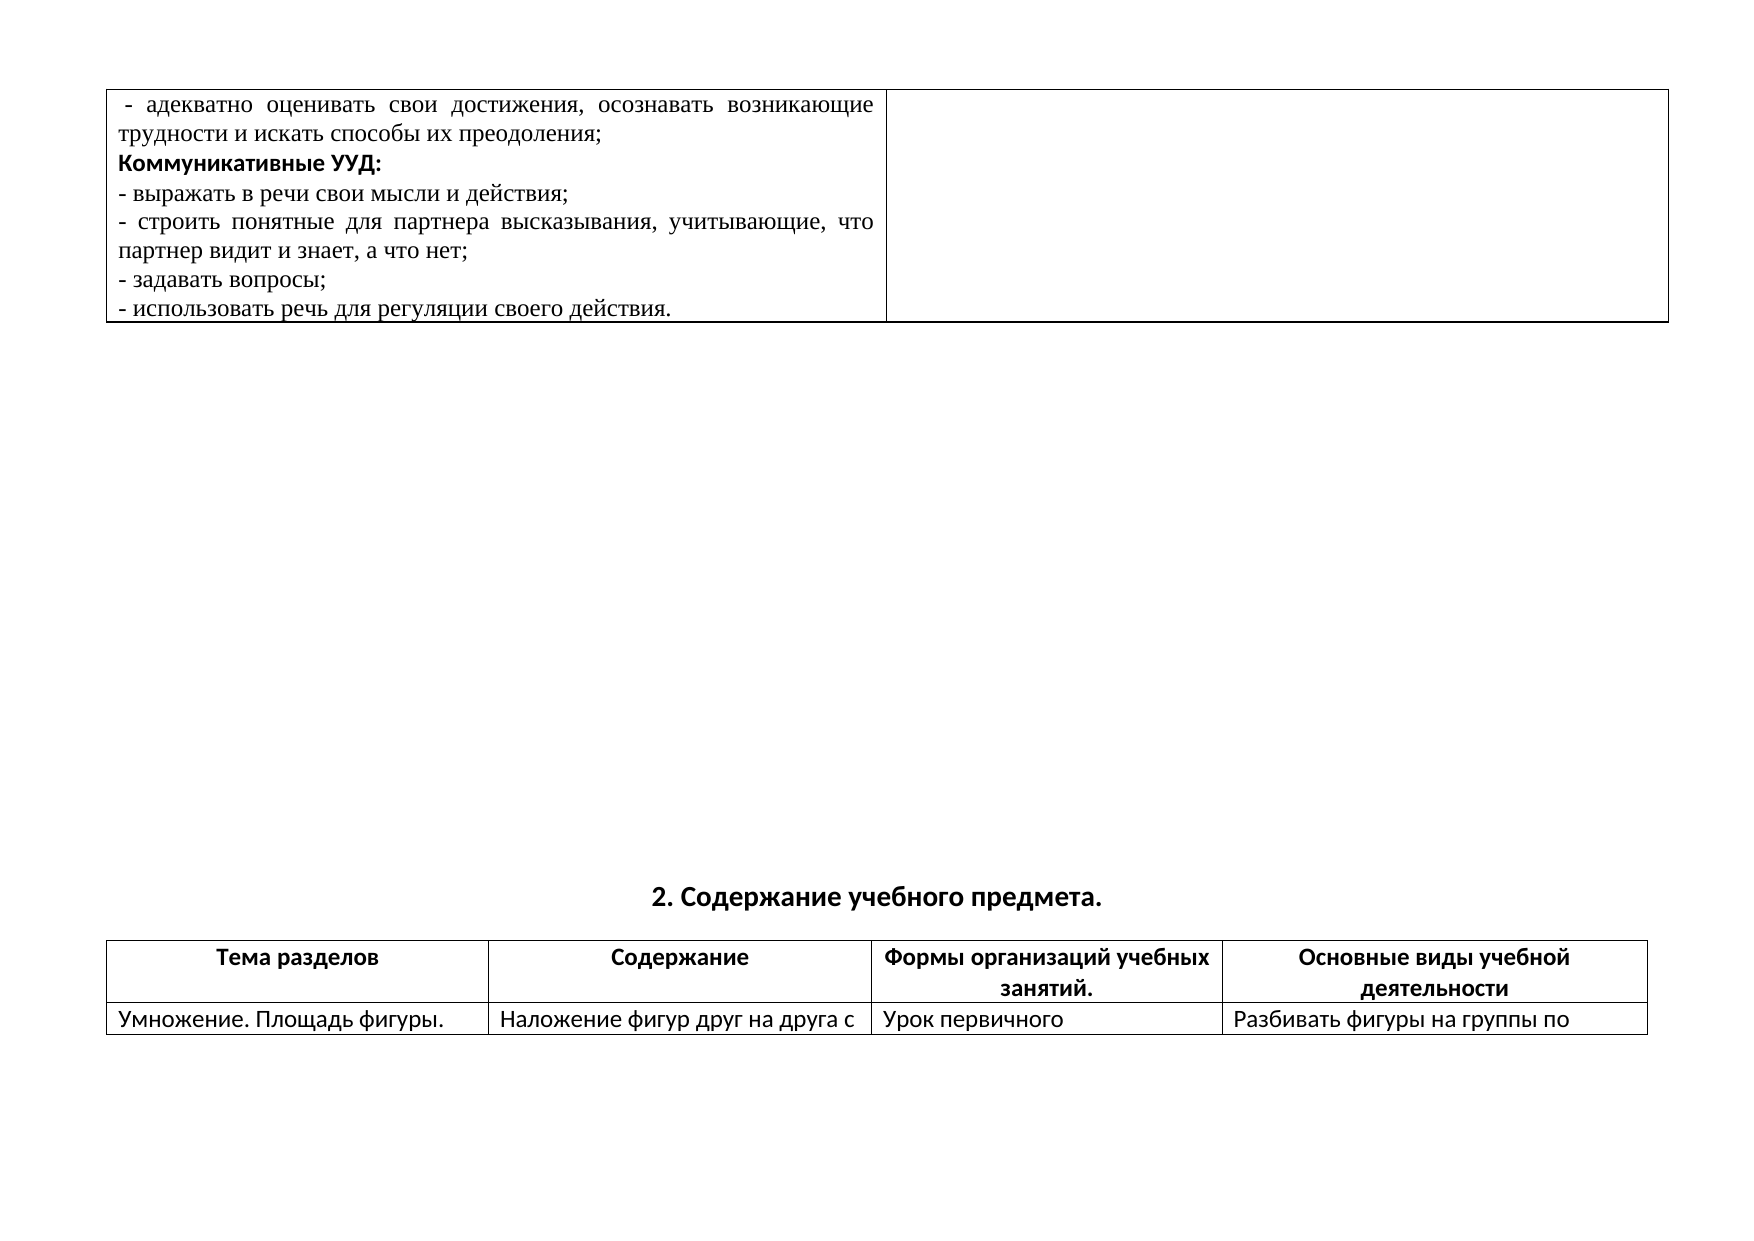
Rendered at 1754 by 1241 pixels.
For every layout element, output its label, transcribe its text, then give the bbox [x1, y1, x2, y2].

text 2. Содержание учебного предмета. [118, 878, 1636, 914]
table_header Содержание [489, 941, 871, 1002]
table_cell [872, 1003, 1222, 1034]
table_header Формы организаций учебных занятий. [872, 941, 1222, 1002]
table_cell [887, 90, 1668, 321]
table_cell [107, 1003, 488, 1034]
table_header Тема разделов [107, 941, 488, 1002]
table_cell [489, 1003, 871, 1034]
table_header Основные виды учебной деятельности [1223, 941, 1647, 1002]
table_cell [1223, 1003, 1647, 1034]
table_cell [107, 90, 886, 321]
